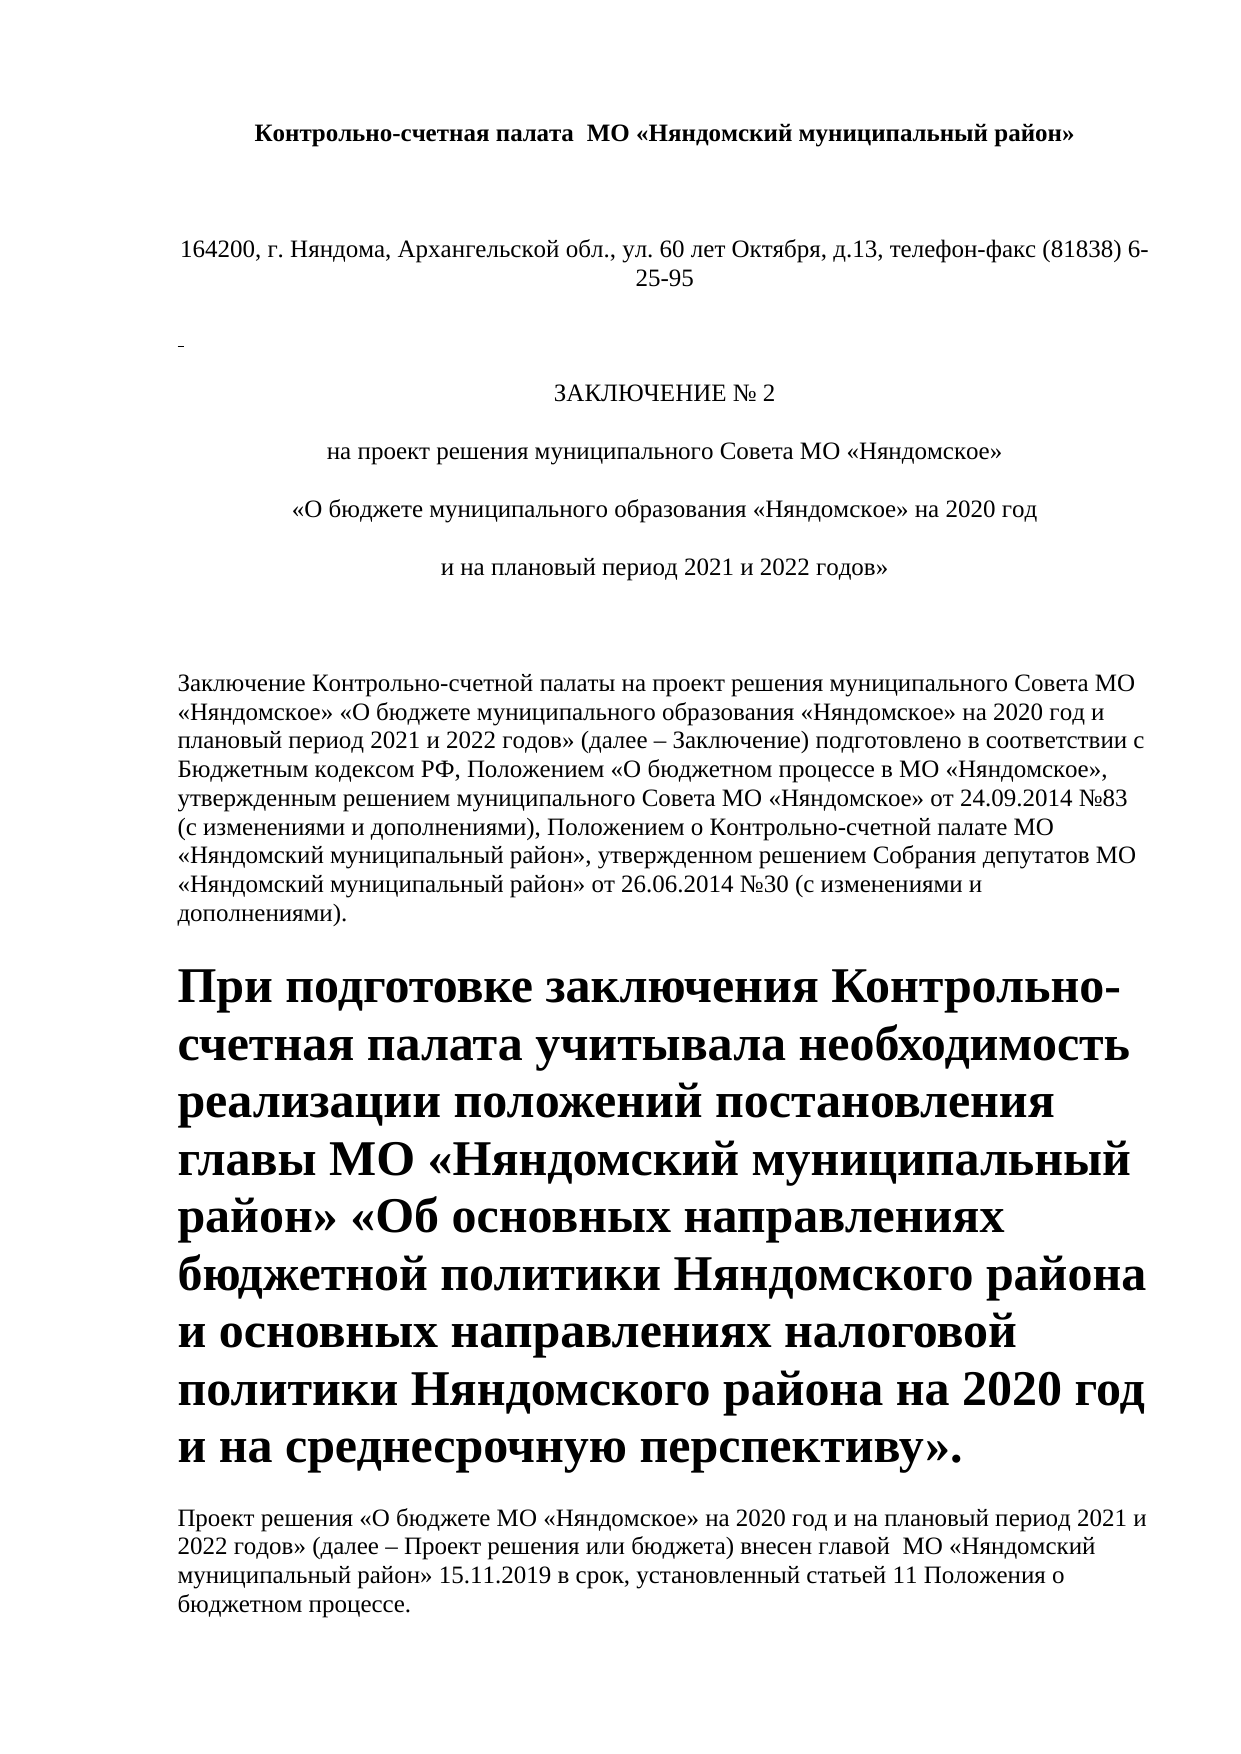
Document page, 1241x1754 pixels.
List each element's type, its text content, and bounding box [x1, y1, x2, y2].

text на проект решения муниципального Совета МО «Няндомское» [177, 436, 1152, 465]
text «О бюджете муниципального образования «Няндомское» на 2020 год [177, 494, 1152, 523]
text Контрольно-счетная палата МО «Няндомский муниципальный район» [177, 118, 1152, 147]
text 164200, г. Няндома, Архангельской обл., ул. 60 лет Октября, д.13, телефон-факс (81838) 6-25-95 [177, 234, 1152, 291]
text Проект решения «О бюджете МО «Няндомское» на 2020 год и на плановый период 2021 и 2022 годов» (далее – Проект решения или бюджета) внесен главой МО «Няндомский муниципальный район» 15.11.2019 в срок, установленный статьей 11 Положения о бюджетном процессе. [177, 1503, 1152, 1618]
text ЗАКЛЮЧЕНИЕ № 2 [177, 378, 1152, 407]
text и на плановый период 2021 и 2022 годов» [177, 552, 1152, 581]
text При подготовке заключения Контрольно-счетная палата учитывала необходимость реализации положений постановления главы МО «Няндомский муниципальный район» «Об основных направлениях бюджетной политики Няндомского района и основных направлениях налоговой политики Няндомского района на 2020 год и на среднесрочную перспективу». [177, 956, 1152, 1473]
text Заключение Контрольно-счетной палаты на проект решения муниципального Совета МО «Няндомское» «О бюджете муниципального образования «Няндомское» на 2020 год и плановый период 2021 и 2022 годов» (далее – Заключение) подготовлено в соответствии с Бюджетным кодексом РФ, Положением «О бюджетном процессе в МО «Няндомское», утвержденным решением муниципального Совета МО «Няндомское» от 24.09.2014 №83 (с изменениями и дополнениями), Положением о Контрольно-счетной палате МО «Няндомский муниципальный район», утвержденном решением Собрания депутатов МО «Няндомский муниципальный район» от 26.06.2014 №30 (с изменениями и дополнениями). [177, 668, 1152, 927]
